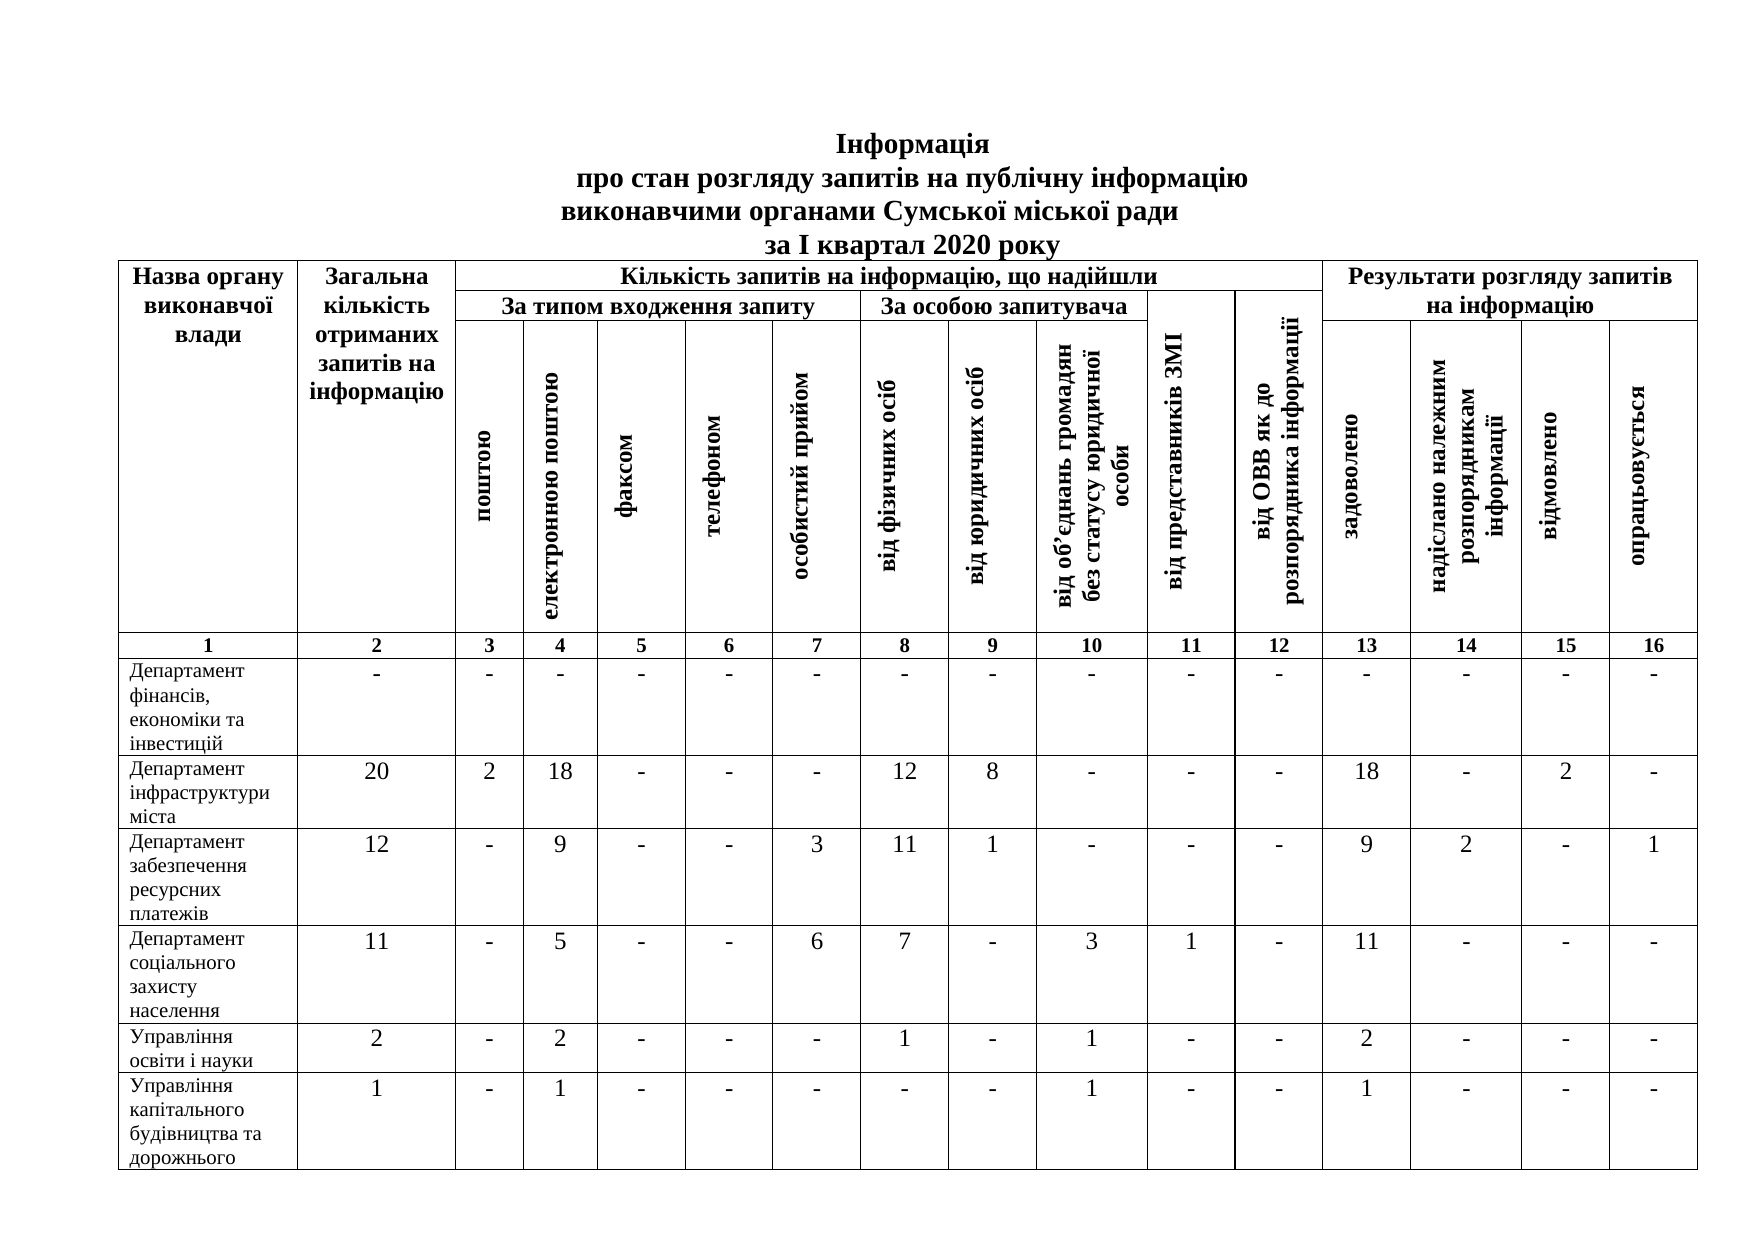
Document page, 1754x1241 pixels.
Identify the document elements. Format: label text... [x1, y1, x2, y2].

table_cell опрацьовується [1610, 321, 1697, 632]
table_cell відмовлено [1522, 321, 1609, 632]
table_cell - [949, 659, 1036, 755]
table_cell - [1323, 659, 1410, 755]
table_cell За особою запитувача [861, 291, 1147, 320]
table_cell - [1610, 659, 1697, 755]
table_header Кількість запитів на інформацію, що надійшли [456, 261, 1322, 290]
table_cell - [686, 756, 772, 828]
table_cell 1 [861, 1024, 948, 1072]
table_cell 12 [861, 756, 948, 828]
table_cell Управління освіти і науки [119, 1024, 297, 1072]
table_cell 5 [524, 926, 597, 1022]
table_cell - [456, 926, 523, 1022]
table_cell - [1411, 756, 1521, 828]
table_cell особистий прийом [773, 321, 860, 632]
table_cell - [1522, 926, 1609, 1022]
table_cell - [949, 1024, 1036, 1072]
table_cell 2 [524, 1024, 597, 1072]
table_cell 8 [861, 633, 948, 657]
table_cell - [1522, 659, 1609, 755]
table_cell 9 [524, 829, 597, 925]
table_cell 20 [298, 756, 455, 828]
table_cell Департамент інфраструктури міста [119, 756, 297, 828]
table_cell 7 [773, 633, 860, 657]
table_cell 14 [1411, 633, 1521, 657]
table_cell - [598, 1073, 685, 1169]
table_cell 3 [773, 829, 860, 925]
table_cell 1 [1148, 926, 1234, 1022]
table_cell - [1610, 1073, 1697, 1169]
table_cell 1 [119, 633, 297, 657]
table_cell 8 [949, 756, 1036, 828]
table_cell - [1236, 926, 1322, 1022]
table_cell - [1148, 829, 1234, 925]
table_cell 2 [298, 1024, 455, 1072]
table_cell 2 [1411, 829, 1521, 925]
table_cell 10 [1037, 633, 1147, 657]
table_cell поштою [456, 321, 523, 632]
text про стан розгляду запитів на публічну інформацію [118, 160, 1707, 193]
table_cell - [598, 829, 685, 925]
table_cell - [1411, 1073, 1521, 1169]
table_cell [119, 1073, 297, 1169]
table_cell - [598, 756, 685, 828]
table_cell 1 [524, 1073, 597, 1169]
table_cell 9 [949, 633, 1036, 657]
table_cell 11 [861, 829, 948, 925]
table_cell 13 [1323, 633, 1410, 657]
table_cell 2 [456, 756, 523, 828]
table_cell - [1148, 659, 1234, 755]
table_cell Департамент соціального захисту населення [119, 926, 297, 1022]
table_cell 2 [298, 633, 455, 657]
table_cell телефоном [686, 321, 772, 632]
table_cell 15 [1522, 633, 1609, 657]
table_cell - [1236, 659, 1322, 755]
table_cell 7 [861, 926, 948, 1022]
text за І квартал 2020 року [118, 227, 1707, 260]
table_cell 18 [1323, 756, 1410, 828]
table_cell - [1610, 1024, 1697, 1072]
table_cell 3 [1037, 926, 1147, 1022]
table_cell - [1522, 829, 1609, 925]
table_cell 2 [1522, 756, 1609, 828]
table_cell 5 [598, 633, 685, 657]
table_cell - [686, 926, 772, 1022]
table_cell Департамент забезпечення ресурсних платежів [119, 829, 297, 925]
table_cell 11 [1148, 633, 1234, 657]
table_cell - [861, 1073, 948, 1169]
table_cell - [1037, 756, 1147, 828]
table_cell - [456, 1024, 523, 1072]
table_cell - [773, 1073, 860, 1169]
table_header Назва органу виконавчої влади [119, 261, 297, 632]
table_cell - [1148, 1073, 1234, 1169]
table_cell - [773, 756, 860, 828]
table_cell - [1037, 659, 1147, 755]
text Інформація [118, 126, 1707, 160]
table_cell - [1236, 756, 1322, 828]
table_cell від ОВВ як до розпорядника інформації [1236, 291, 1322, 632]
table_cell 16 [1610, 633, 1697, 657]
table_cell 6 [686, 633, 772, 657]
table_cell надіслано належним розпорядникам інформації [1411, 321, 1521, 632]
table_cell 12 [1236, 633, 1322, 657]
table_cell - [949, 926, 1036, 1022]
table_cell Департамент фінансів, економіки та інвестицій [119, 659, 297, 755]
table_cell - [524, 659, 597, 755]
table_header Результати розгляду запитів на інформацію [1323, 261, 1697, 320]
table_cell - [949, 1073, 1036, 1169]
table_cell - [686, 829, 772, 925]
table_cell - [1522, 1073, 1609, 1169]
table_cell електронною поштою [524, 321, 597, 632]
table_cell - [456, 829, 523, 925]
table_cell - [456, 659, 523, 755]
table_cell - [686, 659, 772, 755]
table_header Загальна кількість отриманих запитів на інформацію [298, 261, 455, 632]
table_cell - [686, 1073, 772, 1169]
table_cell - [773, 659, 860, 755]
table_cell від об’єднань громадян без статусу юридичної особи [1037, 321, 1147, 632]
table_cell 1 [1037, 1024, 1147, 1072]
table_cell - [1037, 829, 1147, 925]
table_cell - [598, 926, 685, 1022]
table_cell - [1411, 926, 1521, 1022]
table_cell За типом входження запиту [456, 291, 860, 320]
table_cell - [1148, 756, 1234, 828]
table_cell 1 [949, 829, 1036, 925]
table_cell - [1411, 659, 1521, 755]
table_cell - [1610, 926, 1697, 1022]
table_cell - [1236, 1024, 1322, 1072]
table_cell - [686, 1024, 772, 1072]
table_cell - [598, 1024, 685, 1072]
table_cell - [1522, 1024, 1609, 1072]
table_cell 2 [1323, 1024, 1410, 1072]
table_cell 1 [1323, 1073, 1410, 1169]
table_cell 18 [524, 756, 597, 828]
table_cell - [1236, 1073, 1322, 1169]
table_cell 1 [1037, 1073, 1147, 1169]
table_cell 11 [1323, 926, 1410, 1022]
table_cell 9 [1323, 829, 1410, 925]
table_cell від юридичних осіб [949, 321, 1036, 632]
table_cell - [1148, 1024, 1234, 1072]
table_cell 1 [298, 1073, 455, 1169]
table_cell 1 [1610, 829, 1697, 925]
table_cell - [456, 1073, 523, 1169]
table_cell 11 [298, 926, 455, 1022]
table_cell від представників ЗМІ [1148, 291, 1234, 632]
table_cell від фізичних осіб [861, 321, 948, 632]
table_cell 3 [456, 633, 523, 657]
table_cell факсом [598, 321, 685, 632]
table_cell - [1236, 829, 1322, 925]
table_cell 6 [773, 926, 860, 1022]
table_cell 4 [524, 633, 597, 657]
table_cell задоволено [1323, 321, 1410, 632]
table_cell - [861, 659, 948, 755]
table_cell 12 [298, 829, 455, 925]
table_cell - [298, 659, 455, 755]
table_cell - [598, 659, 685, 755]
table_cell - [773, 1024, 860, 1072]
table_cell - [1411, 1024, 1521, 1072]
text виконавчими органами Сумської міської ради [487, 193, 1707, 227]
table_cell - [1610, 756, 1697, 828]
